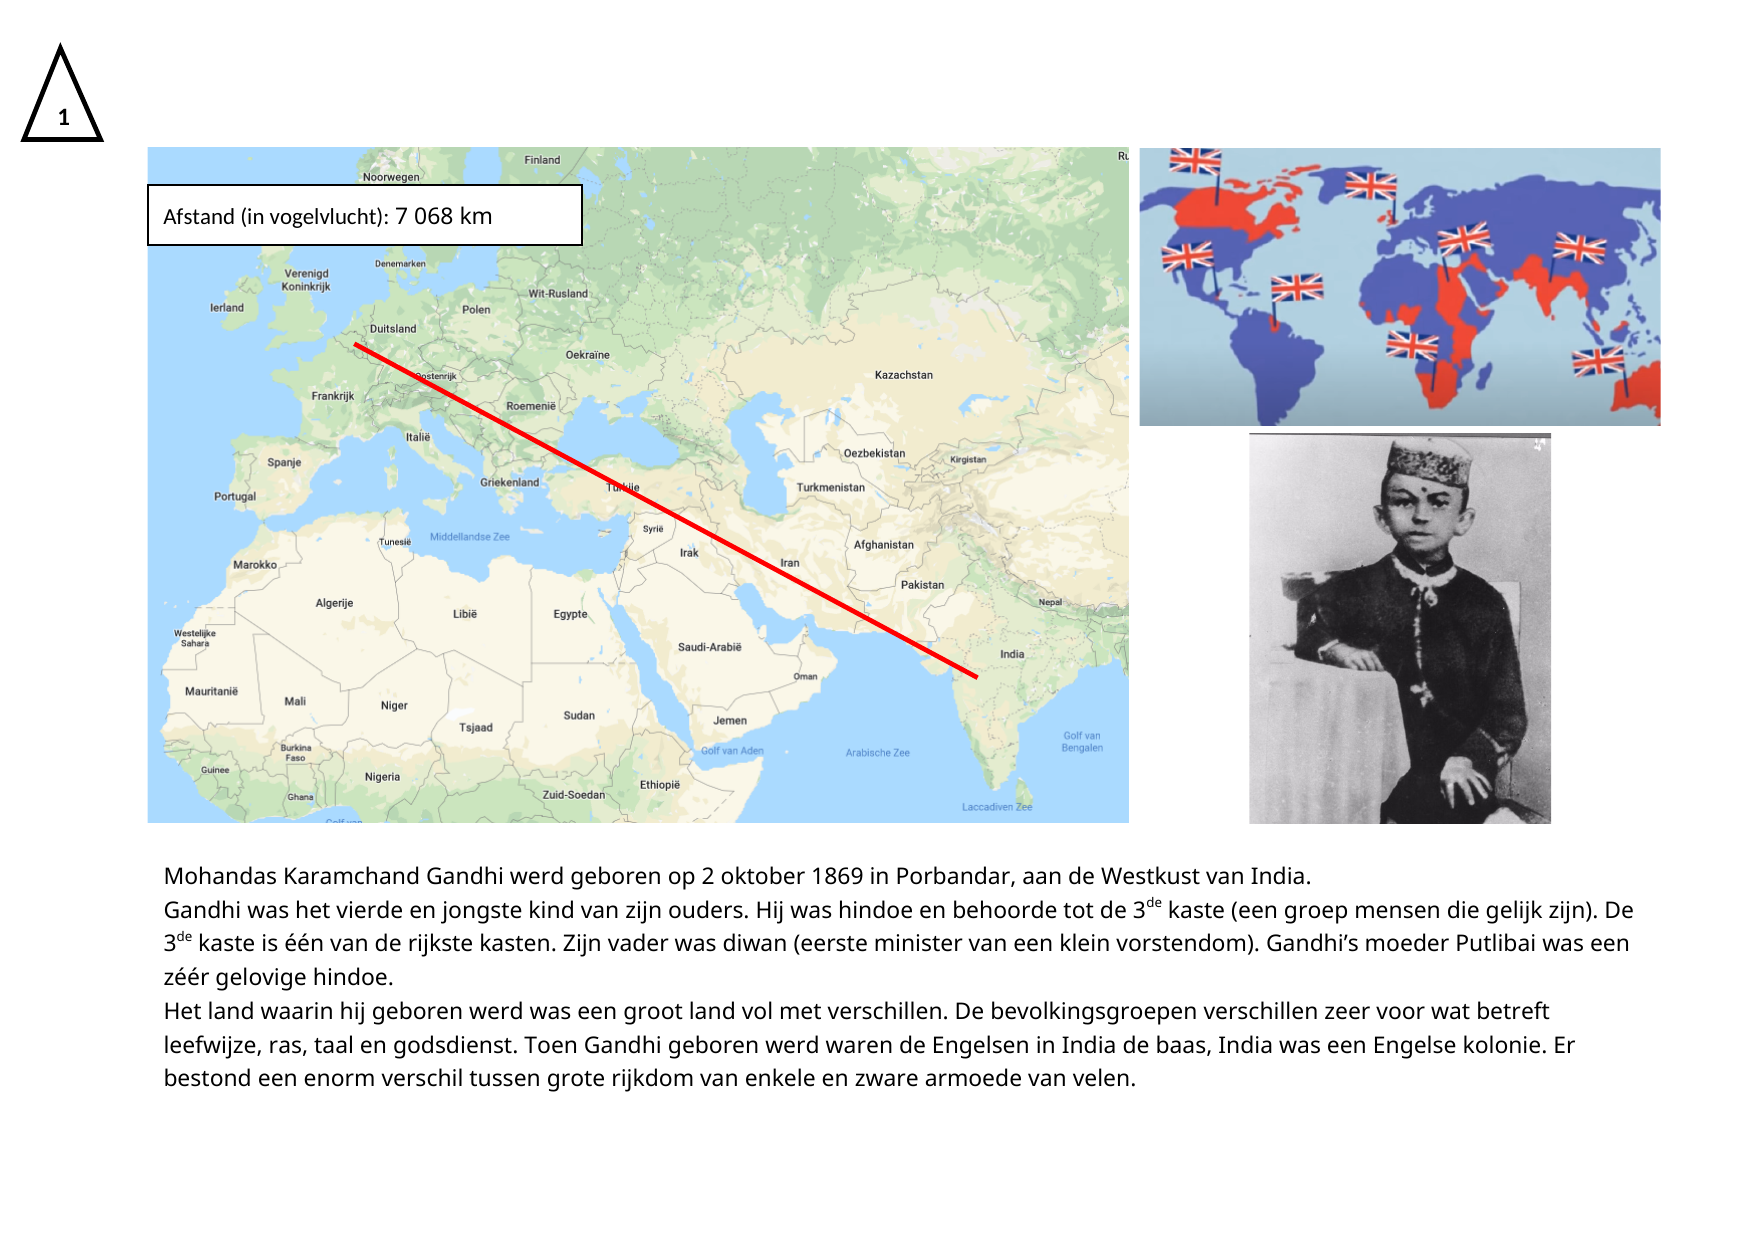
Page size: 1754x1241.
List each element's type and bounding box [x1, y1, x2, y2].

picture [1139, 148, 1661, 426]
picture [1249, 433, 1552, 824]
picture [147, 147, 1129, 823]
